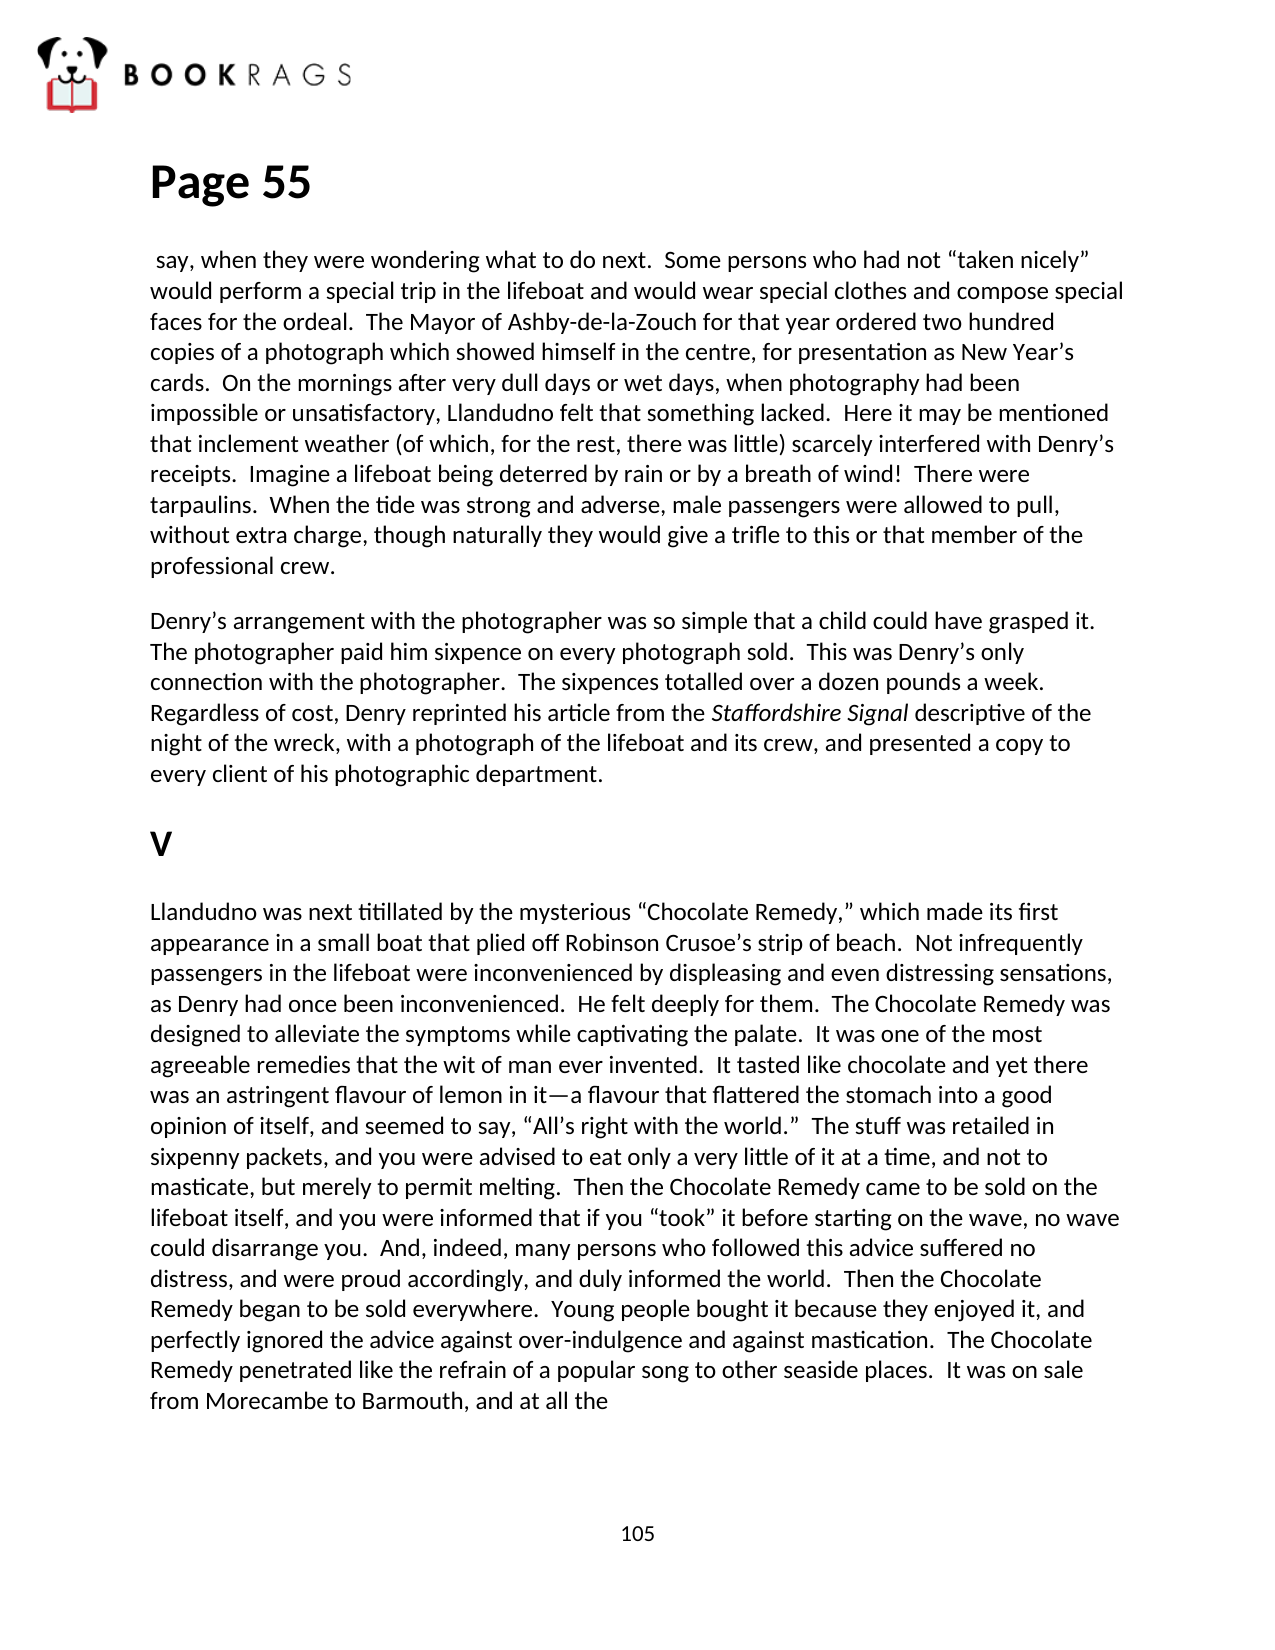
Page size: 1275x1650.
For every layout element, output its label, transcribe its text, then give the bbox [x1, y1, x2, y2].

text Llandudno was next titillated by the mysterious “Chocolate Remedy,” which made its first appearance in a small boat that plied off Robinson Crusoe’s strip of beach. Not infrequently passengers in the lifeboat were inconvenienced by displeasing and even distressing sensations, as Denry had once been inconvenienced. He felt deeply for them. The Chocolate Remedy was designed to alleviate the symptoms while captivating the palate. It was one of the most agreeable remedies that the wit of man ever invented. It tasted like chocolate and yet there was an astringent flavour of lemon in it—­a flavour that flattered the stomach into a good opinion of itself, and seemed to say, “All’s right with the world.” The stuff was retailed in sixpenny packets, and you were advised to eat only a very little of it at a time, and not to masticate, but merely to permit melting. Then the Chocolate Remedy came to be sold on the lifeboat itself, and you were informed that if you “took” it before starting on the wave, no wave could disarrange you. And, indeed, many persons who followed this advice suffered no distress, and were proud accordingly, and duly informed the world. Then the Chocolate Remedy began to be sold everywhere. Young people bought it because they enjoyed it, and perfectly ignored the advice against over-indulgence and against mastication. The Chocolate Remedy penetrated like the refrain of a popular song to other seaside places. It was on sale from Morecambe to Barmouth, and at all the [150, 897, 1125, 1415]
picture [37, 37, 351, 113]
text Denry’s arrangement with the photographer was so simple that a child could have grasped it. The photographer paid him sixpence on every photograph sold. This was Denry’s only connection with the photographer. The sixpences totalled over a dozen pounds a week. Regardless of cost, Denry reprinted his article from the Staffordshire Signal descriptive of the night of the wreck, with a photograph of the lifeboat and its crew, and presented a copy to every client of his photographic department. [150, 605, 1125, 788]
text V [150, 819, 1125, 865]
text say, when they were wondering what to do next. Some persons who had not “taken nicely” would perform a special trip in the lifeboat and would wear special clothes and compose special faces for the ordeal. The Mayor of Ashby-de-la-Zouch for that year ordered two hundred copies of a photograph which showed himself in the centre, for presentation as New Year’s cards. On the mornings after very dull days or wet days, when photography had been impossible or unsatisfactory, Llandudno felt that something lacked. Here it may be mentioned that inclement weather (of which, for the rest, there was little) scarcely interfered with Denry’s receipts. Imagine a lifeboat being deterred by rain or by a breath of wind! There were tarpaulins. When the tide was strong and adverse, male passengers were allowed to pull, without extra charge, though naturally they would give a trifle to this or that member of the professional crew. [150, 244, 1125, 580]
text Page 55 [150, 150, 1125, 211]
